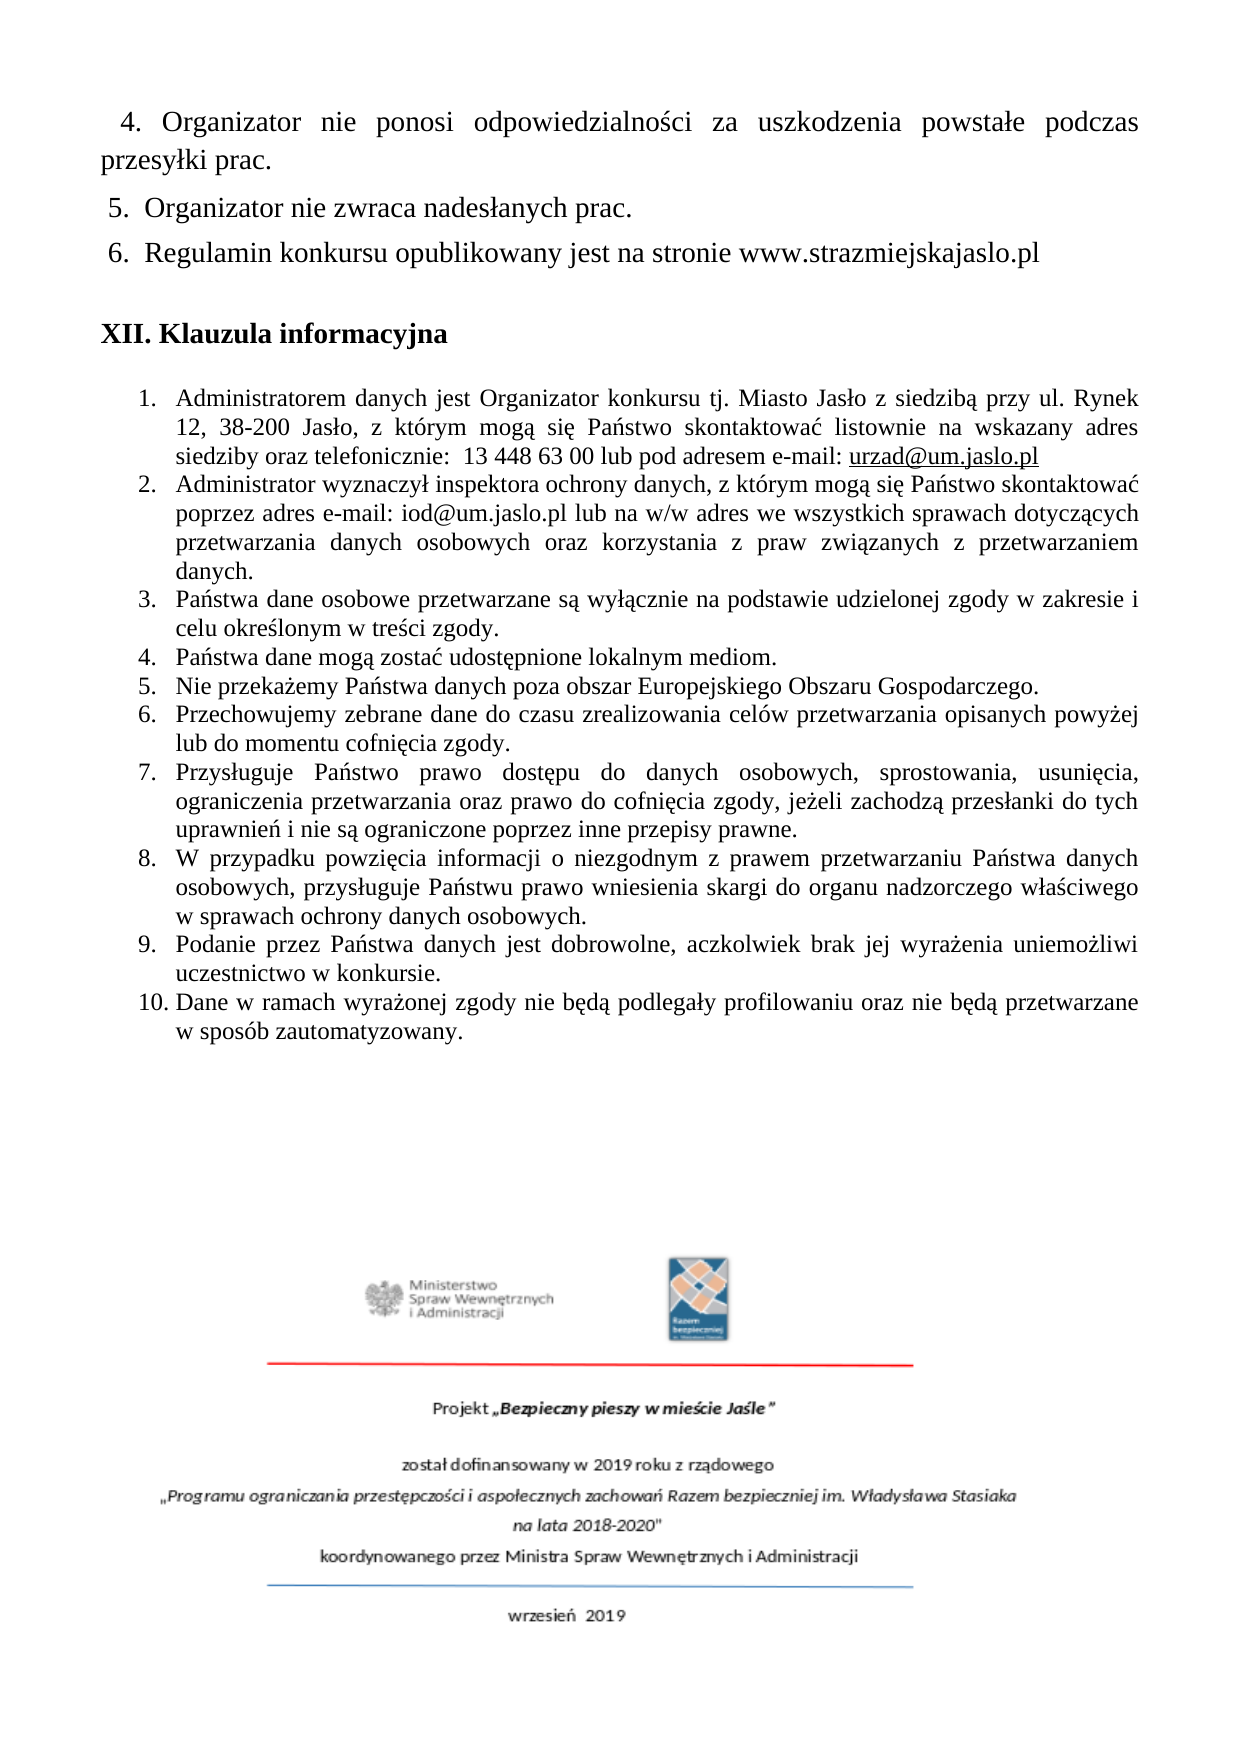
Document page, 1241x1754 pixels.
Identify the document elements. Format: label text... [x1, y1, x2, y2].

text XII. Klauzula informacyjna [100, 316, 1140, 350]
list W przypadku powzięcia informacji o niezgodnym z prawem przetwarzaniu Państwa danych osobowych, przysługuje Państwu prawo wniesienia skargi do organu nadzorczego właściwego w sprawach ochrony danych osobowych. [138, 843, 1140, 929]
list Nie przekażemy Państwa danych poza obszar Europejskiego Obszaru Gospodarczego. [138, 671, 1140, 699]
list Podanie przez Państwa danych jest dobrowolne, aczkolwiek brak jej wyrażenia uniemożliwi uczestnictwo w konkursie. [138, 929, 1140, 987]
list Przechowujemy zebrane dane do czasu zrealizowania celów przetwarzania opisanych powyżej lub do momentu cofnięcia zgody. [138, 699, 1140, 757]
list Dane w ramach wyrażonej zgody nie będą podlegały profilowaniu oraz nie będą przetwarzane w sposób zautomatyzowany. [138, 987, 1140, 1044]
text 5. Organizator nie zwraca nadesłanych prac. [100, 186, 1140, 224]
list Przysługuje Państwo prawo dostępu do danych osobowych, sprostowania, usunięcia, ograniczenia przetwarzania oraz prawo do cofnięcia zgody, jeżeli zachodzą przesłanki do tych uprawnień i nie są ograniczone poprzez inne przepisy prawne. [138, 757, 1140, 843]
text 4. Organizator nie ponosi odpowiedzialności za uszkodzenia powstałe podczas przesyłki prac. [100, 100, 1140, 175]
text 6. Regulamin konkursu opublikowany jest na stronie www.strazmiejskajaslo.pl [100, 235, 1140, 268]
list Administratorem danych jest Organizator konkursu tj. Miasto Jasło z siedzibą przy ul. Rynek 12, 38-200 Jasło, z którym mogą się Państwo skontaktować listownie na wskazany adres siedziby oraz telefonicznie: 13 448 63 00 lub pod adresem e-mail: urzad@um.jaslo.pl [138, 383, 1140, 469]
list Państwa dane osobowe przetwarzane są wyłącznie na podstawie udzielonej zgody w zakresie i celu określonym w treści zgody. [138, 584, 1140, 642]
list Państwa dane mogą zostać udostępnione lokalnym mediom. [138, 642, 1140, 671]
list Administrator wyznaczył inspektora ochrony danych, z którym mogą się Państwo skontaktować poprzez adres e-mail: iod@um.jaslo.pl lub na w/w adres we wszystkich sprawach dotyczących przetwarzania danych osobowych oraz korzystania z praw związanych z przetwarzaniem danych. [138, 469, 1140, 584]
